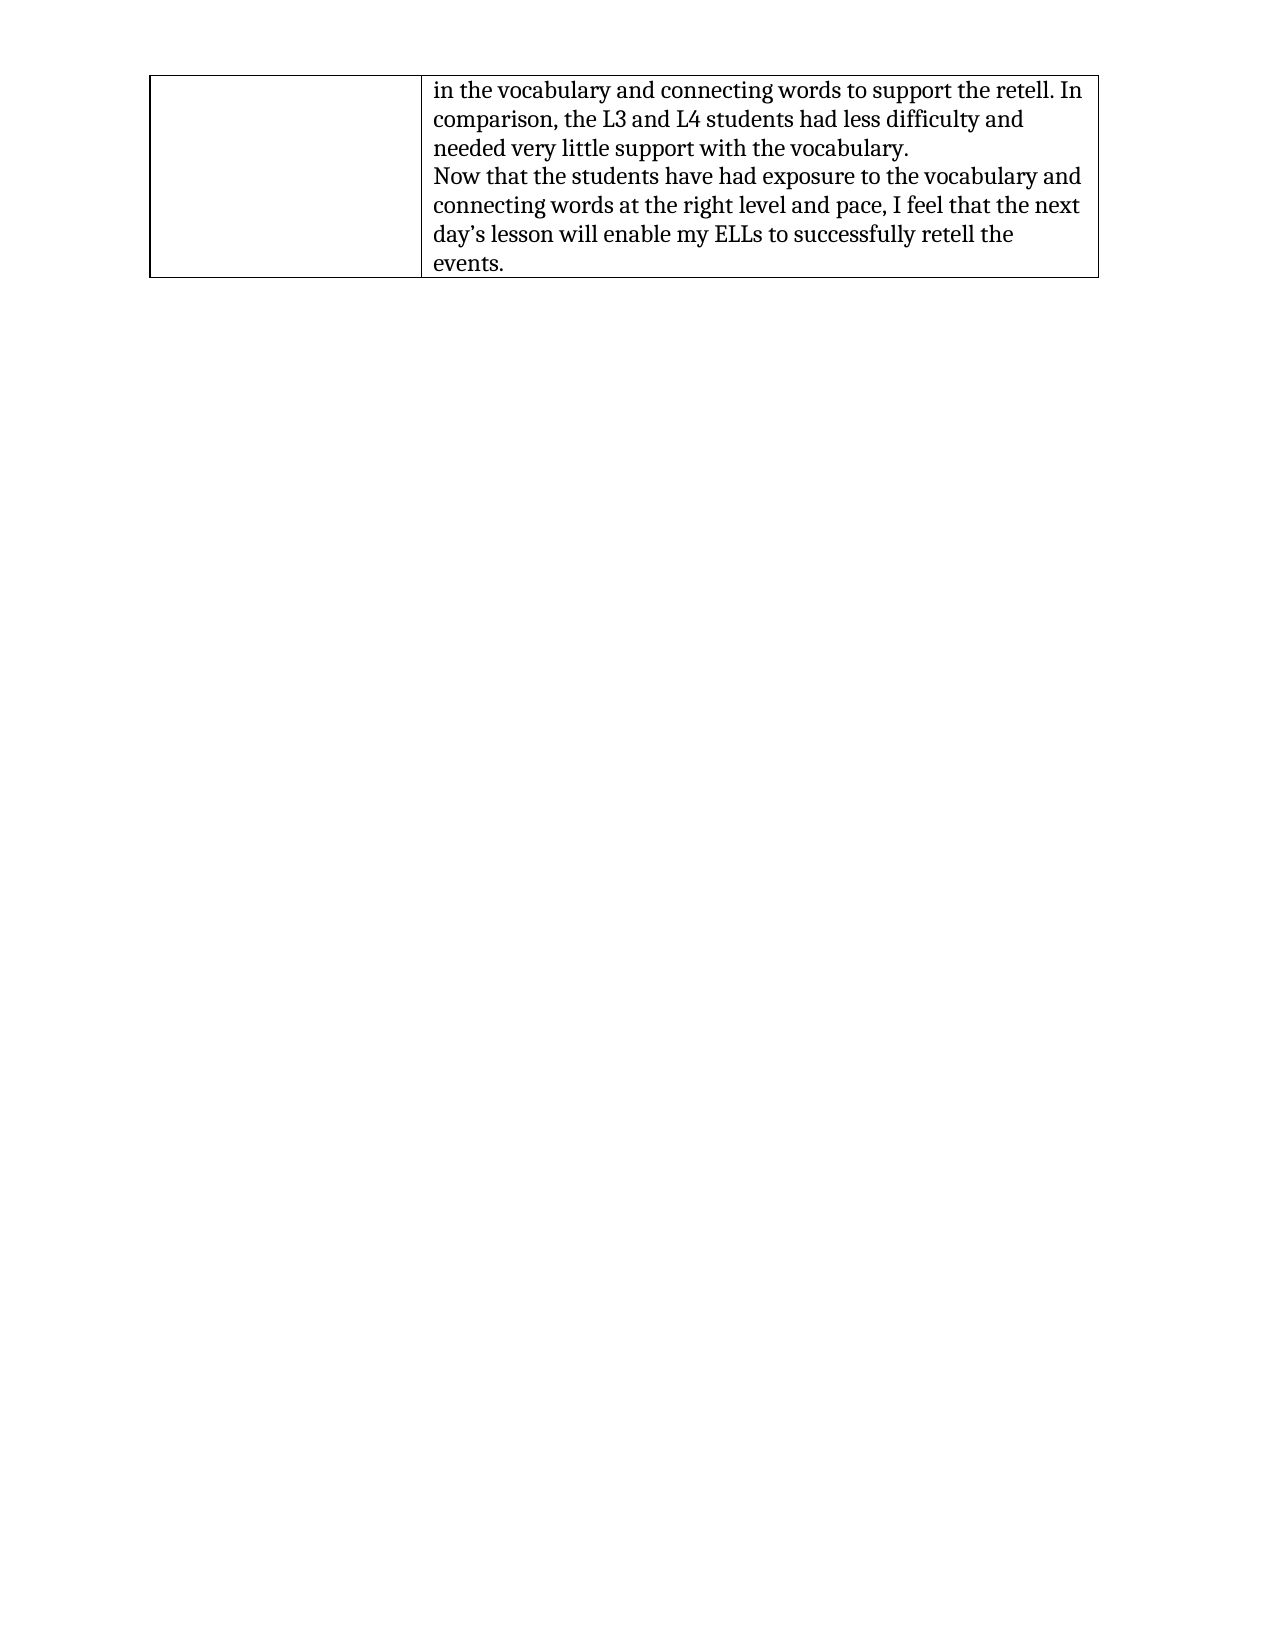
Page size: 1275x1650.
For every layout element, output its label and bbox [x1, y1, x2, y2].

table_cell [151, 76, 421, 277]
table_cell [422, 76, 1098, 277]
